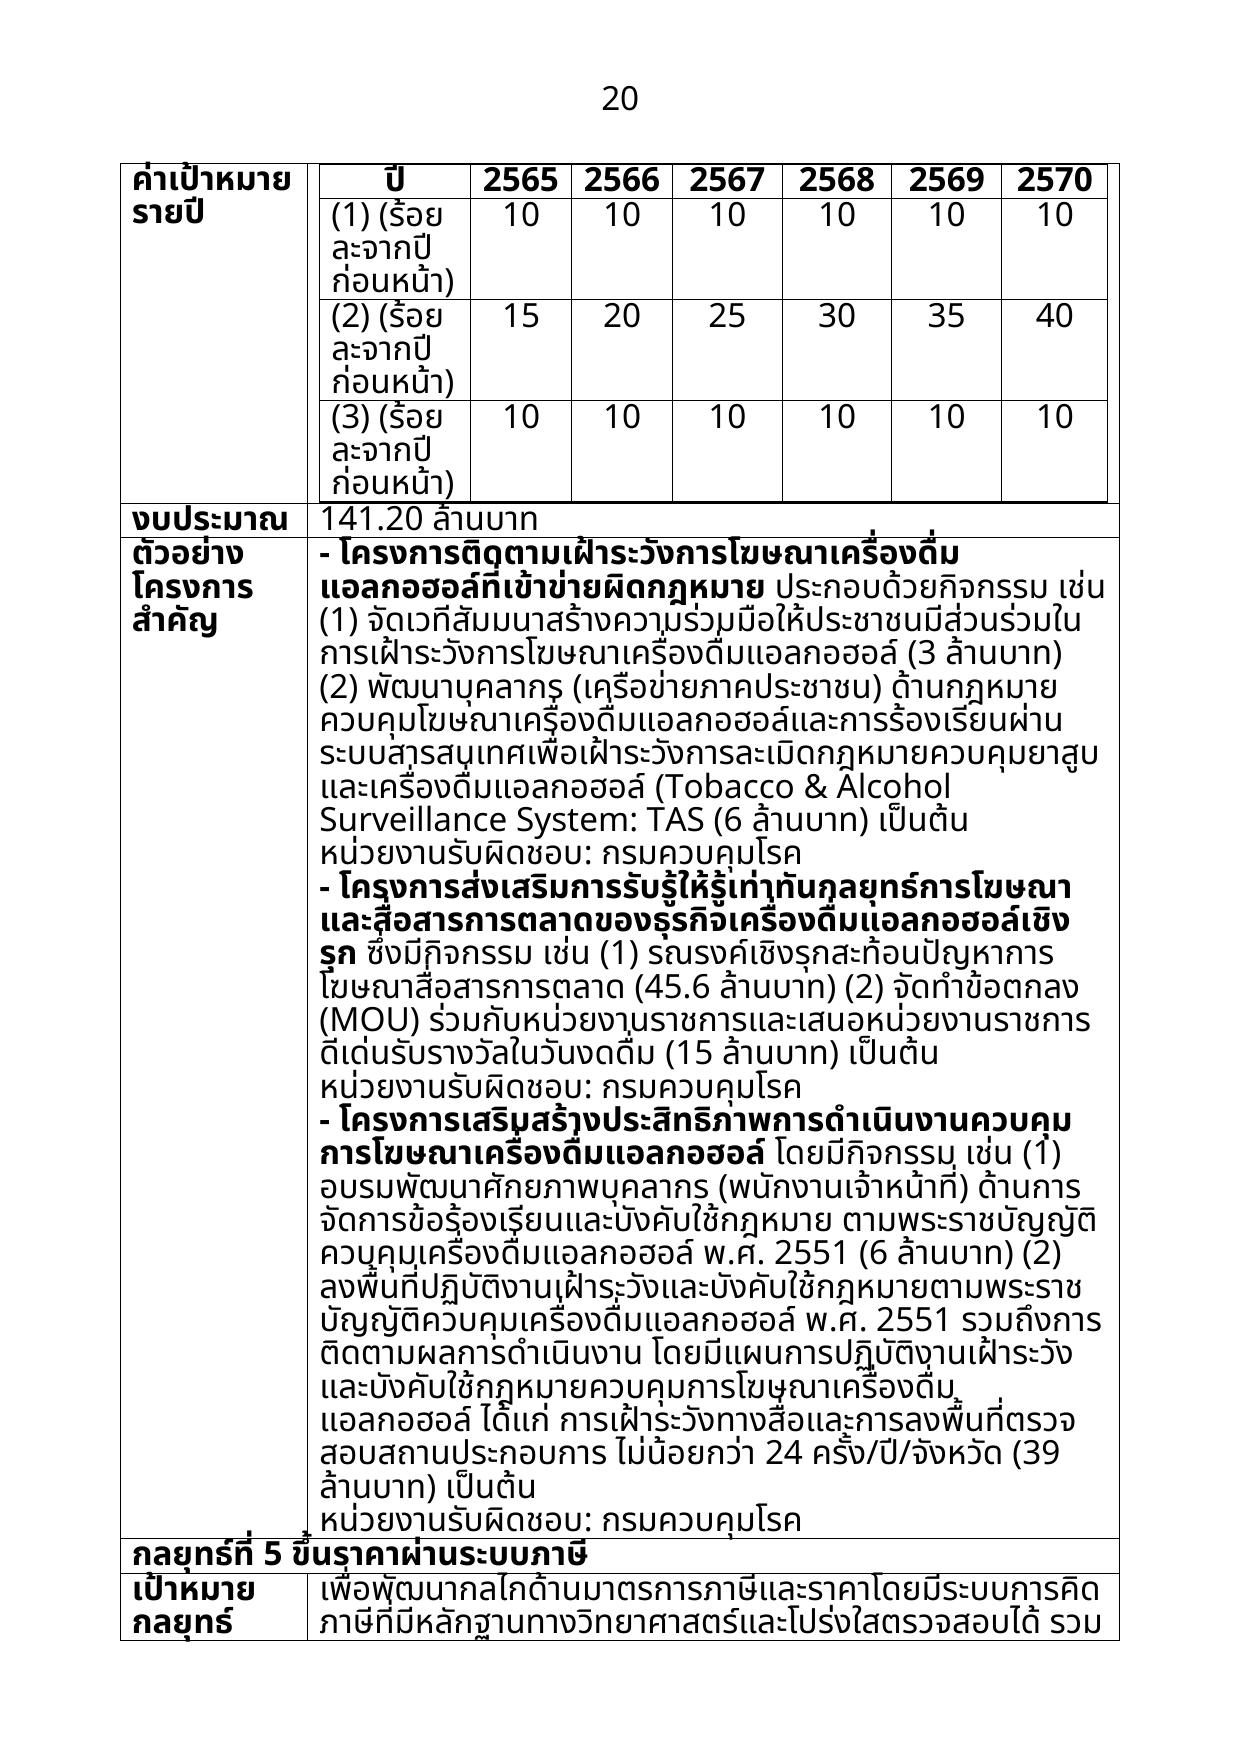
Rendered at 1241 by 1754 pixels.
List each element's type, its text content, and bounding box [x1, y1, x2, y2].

table_cell [1108, 164, 1119, 503]
table_cell [471, 165, 571, 198]
table_cell [892, 401, 1001, 501]
table_cell [471, 401, 571, 501]
table_cell [308, 164, 319, 503]
table_cell [783, 199, 891, 299]
table_cell ค่าเป้าหมายรายปี [121, 164, 307, 503]
table_cell 141.20 ล้านบาท [308, 504, 1119, 537]
table_cell [783, 165, 891, 198]
table_cell - โครงการติดตามเฝ้าระวังการโฆษณาเครื่องดื่มแอลกอฮอล์ที่เข้าข่ายผิดกฎหมาย ประกอบด้วยกิจกรรม เช่น (1) จัดเวทีสัมมนาสร้างความร่วมมือให้ประชาชนมีส่วนร่วมในการเฝ้าระวังการโฆษณาเครื่องดื่มแอลกอฮอล์ (3 ล้านบาท) (2) พัฒนาบุคลากร (เครือข่ายภาคประชาชน) ด้านกฎหมายควบคุมโฆษณาเครื่องดื่มแอลกอฮอล์และการร้องเรียนผ่านระบบสารสนเทศเพื่อเฝ้าระวังการละเมิดกฎหมายควบคุมยาสูบและเครื่องดื่มแอลกอฮอล์ (Tobacco & Alcohol Surveillance System: TAS (6 ล้านบาท) เป็นต้น หน่วยงานรับผิดชอบ: กรมควบคุมโรค - โครงการส่งเสริมการรับรู้ให้รู้เท่าทันกลยุทธ์การโฆษณาและสื่อสารการตลาดของธุรกิจเครื่องดื่มแอลกอฮอล์เชิงรุก ซึ่งมีกิจกรรม เช่น (1) รณรงค์เชิงรุกสะท้อนปัญหาการโฆษณาสื่อสารการตลาด (45.6 ล้านบาท) (2) จัดทำข้อตกลง (MOU) ร่วมกับหน่วยงานราชการและเสนอหน่วยงานราชการดีเด่นรับรางวัลในวันงดดื่ม (15 ล้านบาท) เป็นต้น หน่วยงานรับผิดชอบ: กรมควบคุมโรค - โครงการเสริมสร้างประสิทธิภาพการดำเนินงานควบคุมการโฆษณาเครื่องดื่มแอลกอฮอล์ โดยมีกิจกรรม เช่น (1) อบรมพัฒนาศักยภาพบุคลากร (พนักงานเจ้าหน้าที่) ด้านการจัดการข้อร้องเรียนและบังคับใช้กฎหมาย ตามพระราชบัญญัติควบคุมเครื่องดื่มแอลกอฮอล์ พ.ศ. 2551 (6 ล้านบาท) (2) ลงพื้นที่ปฏิบัติงานเฝ้าระวังและบังคับใช้กฎหมายตามพระราชบัญญัติควบคุมเครื่องดื่มแอลกอฮอล์ พ.ศ. 2551 รวมถึงการติดตามผลการดำเนินงาน โดยมีแผนการปฏิบัติงานเฝ้าระวังและบังคับใช้กฎหมายควบคุมการโฆษณาเครื่องดื่มแอลกอฮอล์ ได้แก่ การเฝ้าระวังทางสื่อและการลงพื้นที่ตรวจสอบสถานประกอบการ ไม่น้อยกว่า 24 ครั้ง/ปี/จังหวัด (39 ล้านบาท) เป็นต้น หน่วยงานรับผิดชอบ: กรมควบคุมโรค [308, 538, 1119, 1538]
table_cell [471, 199, 571, 299]
table_cell [783, 300, 891, 400]
table_cell [572, 401, 672, 501]
table_cell [1002, 401, 1107, 501]
table_cell [673, 401, 782, 501]
table_cell [320, 300, 470, 400]
table_cell [892, 199, 1001, 299]
table_cell [673, 165, 782, 198]
table_cell [572, 199, 672, 299]
table_cell [892, 165, 1001, 198]
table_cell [308, 1574, 1119, 1640]
table_cell [783, 401, 891, 501]
table_cell [572, 165, 672, 198]
table_cell [1002, 300, 1107, 400]
table_cell [320, 401, 470, 501]
table_cell กลยุทธ์ที่ 5 ขึ้นราคาผ่านระบบภาษี [121, 1539, 1119, 1572]
table_cell [471, 300, 571, 400]
table_cell [673, 199, 782, 299]
table_cell [320, 165, 470, 198]
table_cell [572, 300, 672, 400]
table_cell [673, 300, 782, 400]
table_cell [1002, 165, 1107, 198]
table_cell [1002, 199, 1107, 299]
table_cell [320, 199, 470, 299]
table_cell งบประมาณ [121, 504, 307, 537]
table_cell เป้าหมายกลยุทธ์ [121, 1574, 307, 1640]
table_cell ตัวอย่าง โครงการสำคัญ [121, 538, 307, 1538]
table_cell [892, 300, 1001, 400]
